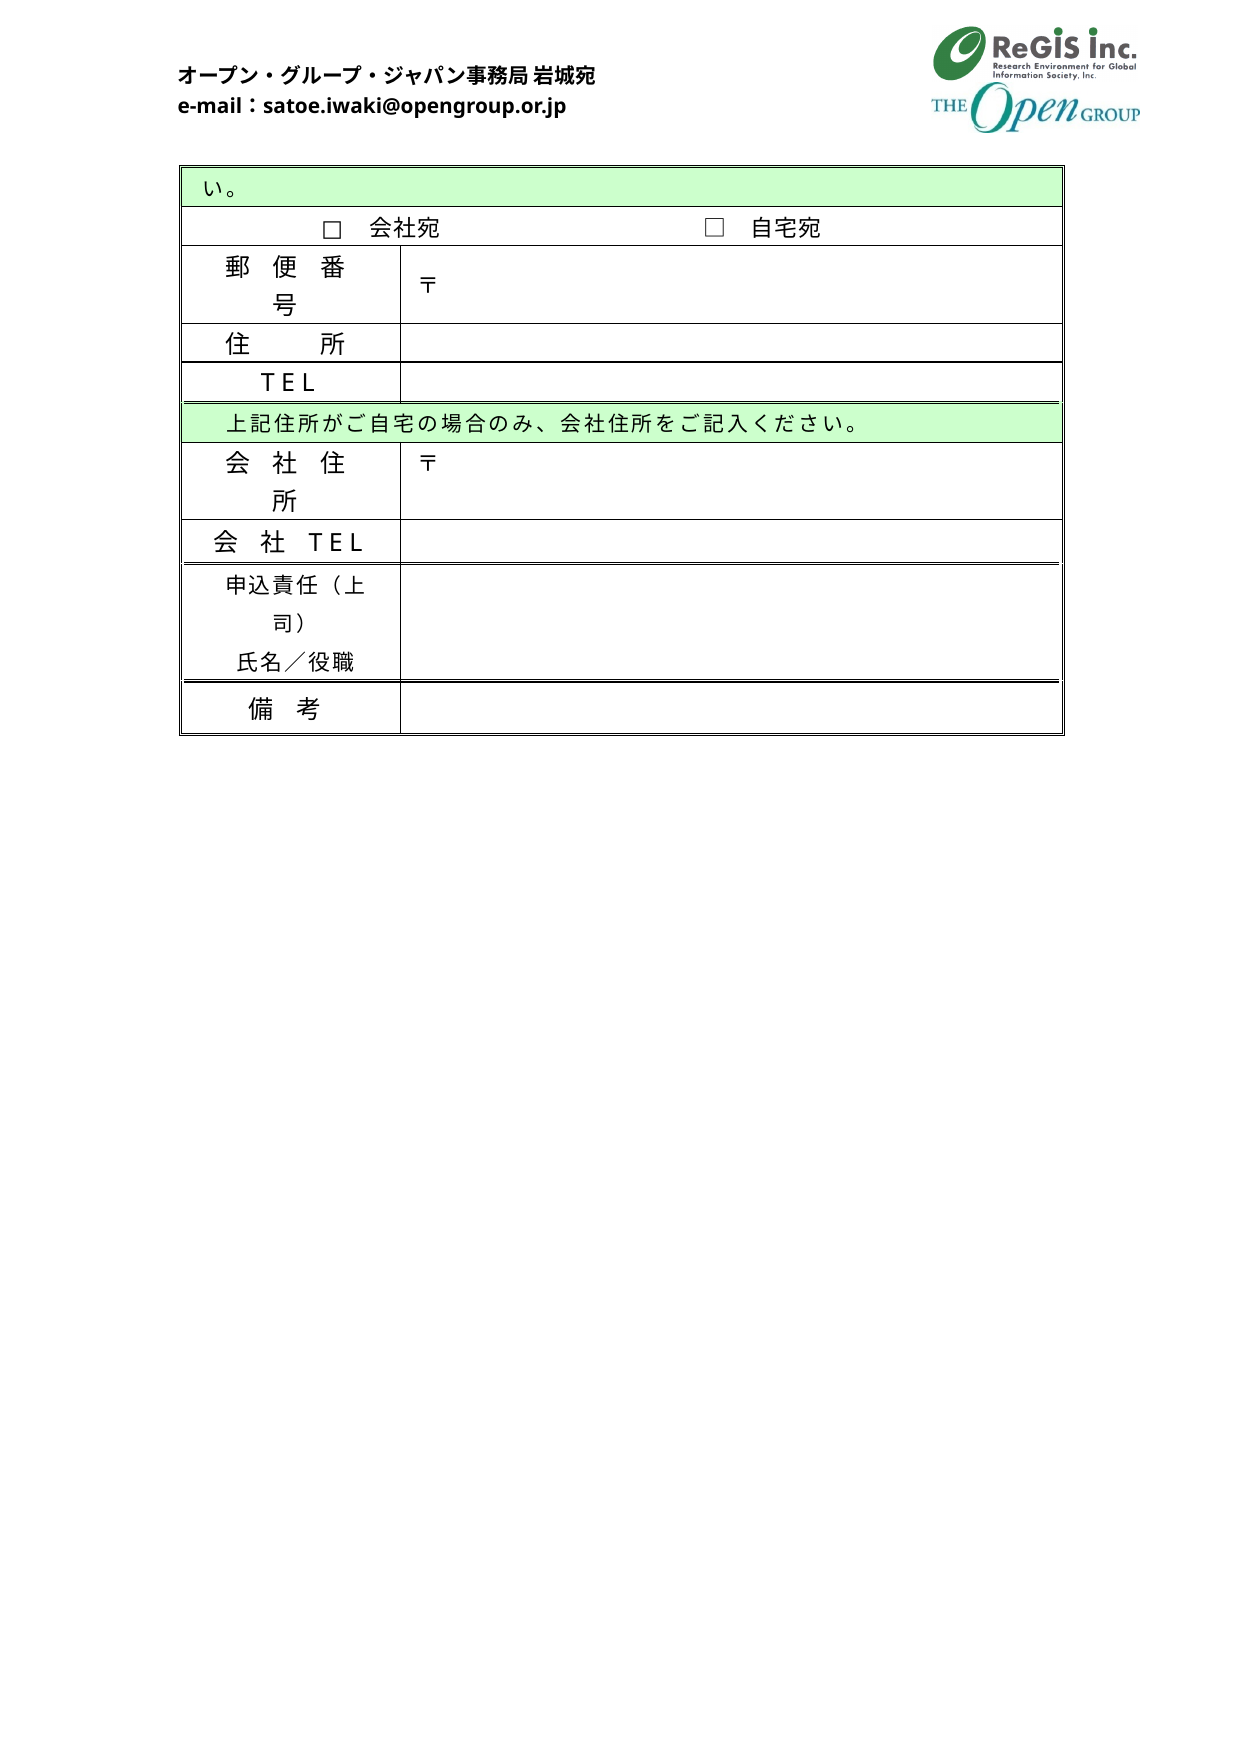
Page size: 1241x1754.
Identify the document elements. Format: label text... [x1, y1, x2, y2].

table_cell 会社住所 [182, 443, 400, 519]
table_cell 上記住所がご自宅の場合のみ、会社住所をご記入ください。 [182, 401, 1062, 442]
table_cell 郵便番号 [182, 246, 400, 322]
table_cell 備考 [180, 679, 400, 733]
table_cell [401, 324, 1062, 361]
table_cell T E L [182, 363, 400, 401]
table_cell 申込責任（上司） 氏名／役職 [180, 562, 400, 679]
table_cell 会社T E L [182, 520, 400, 562]
table_cell [401, 520, 1062, 562]
table_cell 〒 [401, 246, 1062, 322]
table_cell [401, 363, 1062, 401]
table_cell [401, 562, 1063, 679]
table_cell [401, 679, 1063, 733]
table_cell □ 会社宛 □ 自宅宛 [182, 207, 1062, 245]
picture [931, 82, 1140, 133]
table_cell 〒 [401, 443, 1062, 519]
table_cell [182, 168, 1062, 206]
table_cell 住 所 [182, 324, 400, 361]
